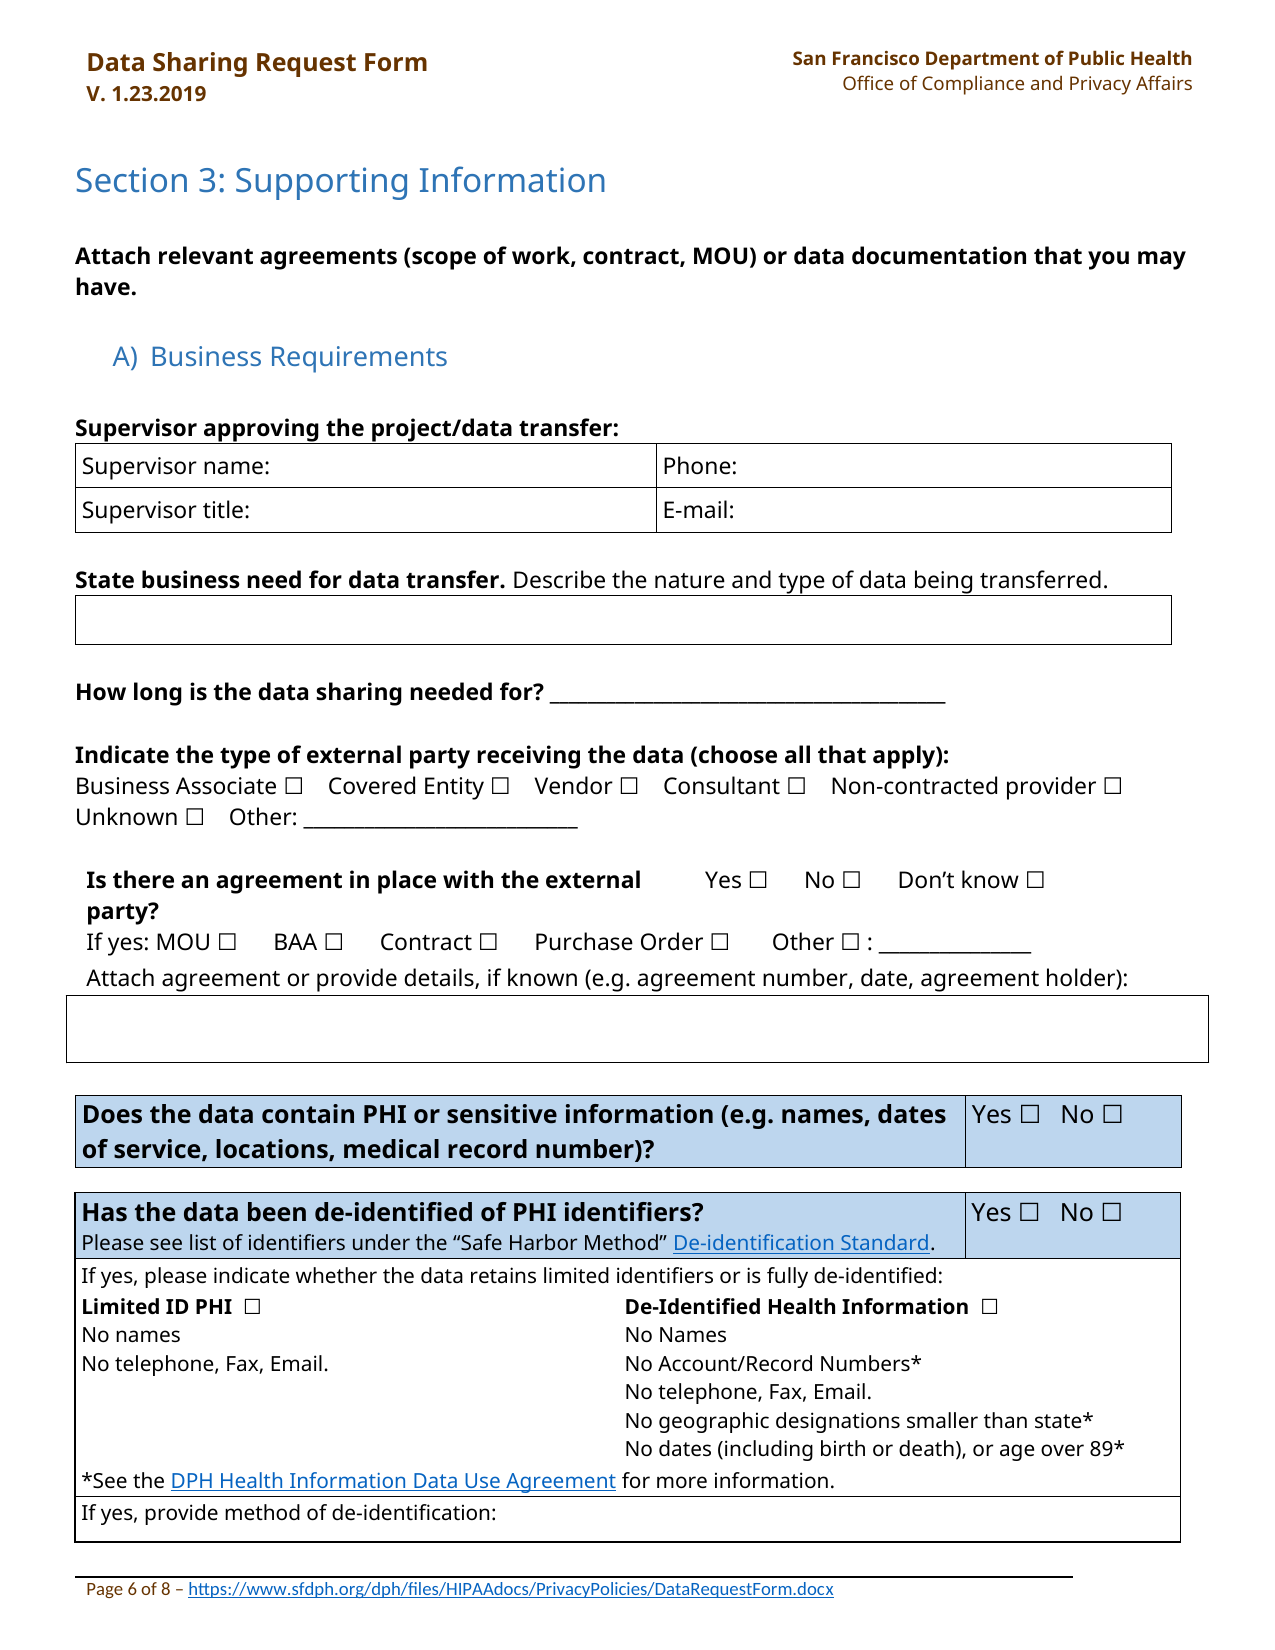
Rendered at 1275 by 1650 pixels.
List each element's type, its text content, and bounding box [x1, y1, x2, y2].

text State business need for data transfer. Describe the nature and type of data being transferred. [75, 564, 1200, 595]
table_header [76, 596, 1171, 644]
text Supervisor approving the project/data transfer: [75, 412, 1200, 443]
table_cell Supervisor title: [76, 488, 656, 532]
table_cell Attach agreement or provide details, if known (e.g. agreement number, date, agreement holder): [75, 962, 1181, 995]
text Attach relevant agreements (scope of work, contract, MOU) or data documentation that you may have. [75, 240, 1200, 302]
table_header Supervisor name: [76, 444, 656, 487]
table_header Is there an agreement in place with the external party? [75, 864, 694, 926]
table_cell De-Identified Health Information No Names No Account/Record Numbers* No telephone, Fax, Email. No geographic designations smaller than state* No dates (including birth or death), or age over 89* [618, 1291, 1180, 1464]
subtitle Section 3: Supporting Information [75, 157, 1200, 202]
table_header Yes No [966, 1193, 1180, 1258]
text How long is the data sharing needed for? __________________________________________ [75, 676, 1200, 707]
table_cell If yes, provide method of de-identification: [76, 1497, 1180, 1541]
table_header Yes No Don’t know [694, 864, 1181, 926]
table_cell E-mail: [657, 488, 1171, 532]
table_cell If yes, please indicate whether the data retains limited identifiers or is fully de-identified: [76, 1259, 1180, 1291]
table_cell If yes: MOU BAA Contract Purchase Order Other : _______________ [75, 926, 1181, 962]
table_cell Limited ID PHI No names No telephone, Fax, Email. [76, 1291, 618, 1464]
text Business Associate Covered Entity Vendor Consultant Non-contracted provider [75, 770, 1200, 801]
table_header Phone: [657, 444, 1171, 487]
table_header Yes No [966, 1096, 1181, 1167]
text Unknown Other: ___________________________ [75, 801, 1200, 832]
subtitle Business Requirements [112, 338, 1200, 375]
table_header Does the data contain PHI or sensitive information (e.g. names, dates of service, locations, medical record number)? [76, 1096, 965, 1167]
table_header Has the data been de-identified of PHI identifiers? Please see list of identifiers under the “Safe Harbor Method” De-identification Standard. [76, 1193, 965, 1258]
table_cell *See the DPH Health Information Data Use Agreement for more information. [76, 1464, 1180, 1496]
text Indicate the type of external party receiving the data (choose all that apply): [75, 738, 1200, 770]
